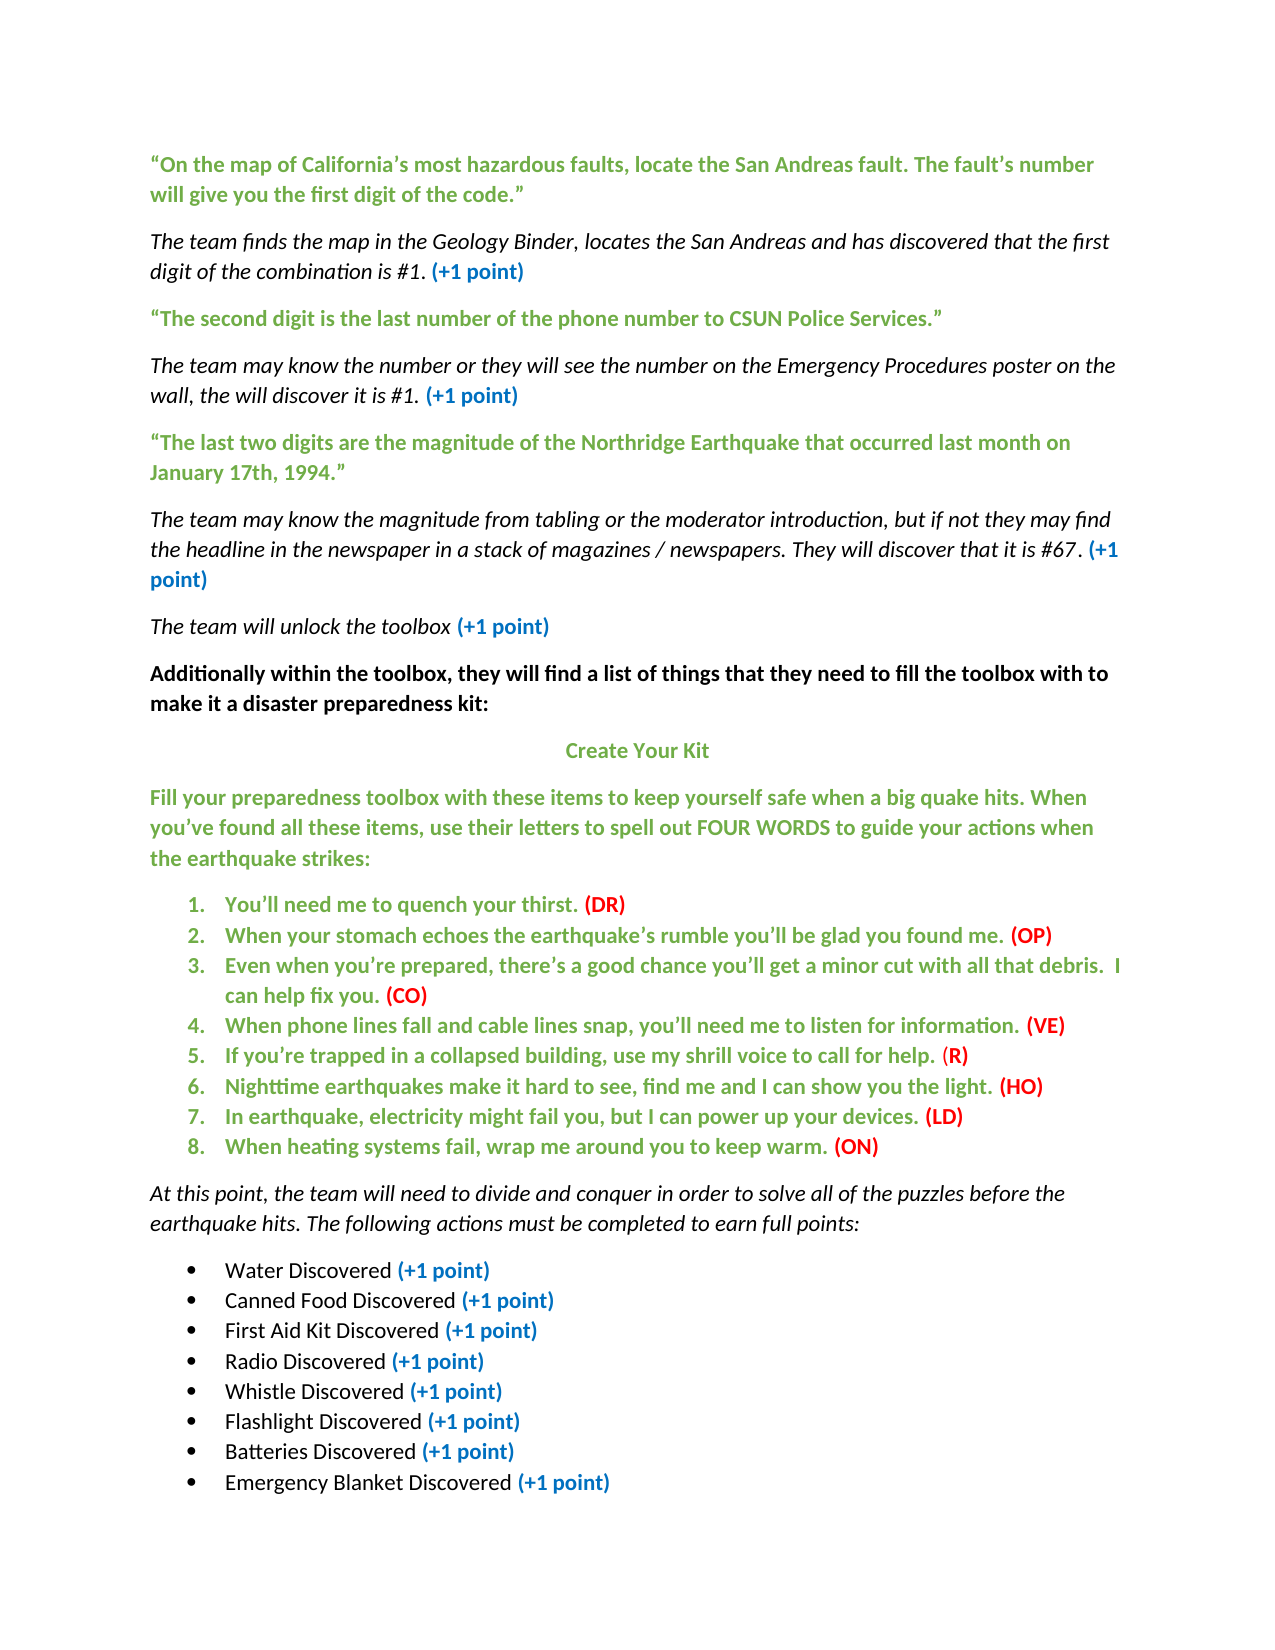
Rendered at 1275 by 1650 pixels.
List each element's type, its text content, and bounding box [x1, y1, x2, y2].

text Create Your Kit [150, 736, 1125, 764]
text The team finds the map in the Geology Binder, locates the San Andreas and has discovered that the first digit of the combination is #1. (+1 point) [150, 227, 1125, 285]
text Fill your preparedness toolbox with these items to keep yourself safe when a big quake hits. When you’ve found all these items, use their letters to spell out FOUR WORDS to guide your actions when the earthquake strikes: [150, 783, 1125, 872]
text The team may know the number or they will see the number on the Emergency Procedures poster on the wall, the will discover it is #1. (+1 point) [150, 351, 1125, 409]
list You’ll need me to quench your thirst. (DR) [187, 891, 1125, 919]
list First Aid Kit Discovered (+1 point) [187, 1317, 1125, 1345]
text Additionally within the toolbox, they will find a list of things that they need to fill the toolbox with to make it a disaster preparedness kit: [150, 659, 1125, 718]
list Nighttime earthquakes make it hard to see, find me and I can show you the light. (HO) [187, 1072, 1125, 1100]
text At this point, the team will need to divide and conquer in order to solve all of the puzzles before the earthquake hits. The following actions must be completed to earn full points: [150, 1179, 1125, 1237]
text “On the map of California’s most hazardous faults, locate the San Andreas fault. The fault’s number will give you the first digit of the code.” [150, 150, 1125, 208]
text The team will unlock the toolbox (+1 point) [150, 612, 1125, 641]
text The team may know the magnitude from tabling or the moderator introduction, but if not they may find the headline in the newspaper in a stack of magazines / newspapers. They will discover that it is #67. (+1 point) [150, 505, 1125, 594]
list Whistle Discovered (+1 point) [187, 1377, 1125, 1405]
list Batteries Discovered (+1 point) [187, 1437, 1125, 1466]
list Water Discovered (+1 point) [187, 1256, 1125, 1284]
text “The second digit is the last number of the phone number to CSUN Police Services.” [150, 304, 1125, 332]
list Emergency Blanket Discovered (+1 point) [187, 1468, 1125, 1496]
list When phone lines fall and cable lines snap, you’ll need me to listen for information. (VE) [187, 1011, 1125, 1039]
list Even when you’re prepared, there’s a good chance you’ll get a minor cut with all that debris. I can help fix you. (CO) [187, 951, 1125, 1009]
list Canned Food Discovered (+1 point) [187, 1286, 1125, 1314]
text “The last two digits are the magnitude of the Northridge Earthquake that occurred last month on January 17th, 1994.” [150, 428, 1125, 486]
list When heating systems fail, wrap me around you to keep warm. (ON) [187, 1132, 1125, 1160]
list In earthquake, electricity might fail you, but I can power up your devices. (LD) [187, 1102, 1125, 1130]
list Radio Discovered (+1 point) [187, 1347, 1125, 1375]
list Flashlight Discovered (+1 point) [187, 1407, 1125, 1435]
list When your stomach echoes the earthquake’s rumble you’ll be glad you found me. (OP) [187, 921, 1125, 949]
list If you’re trapped in a collapsed building, use my shrill voice to call for help. (R) [187, 1042, 1125, 1070]
